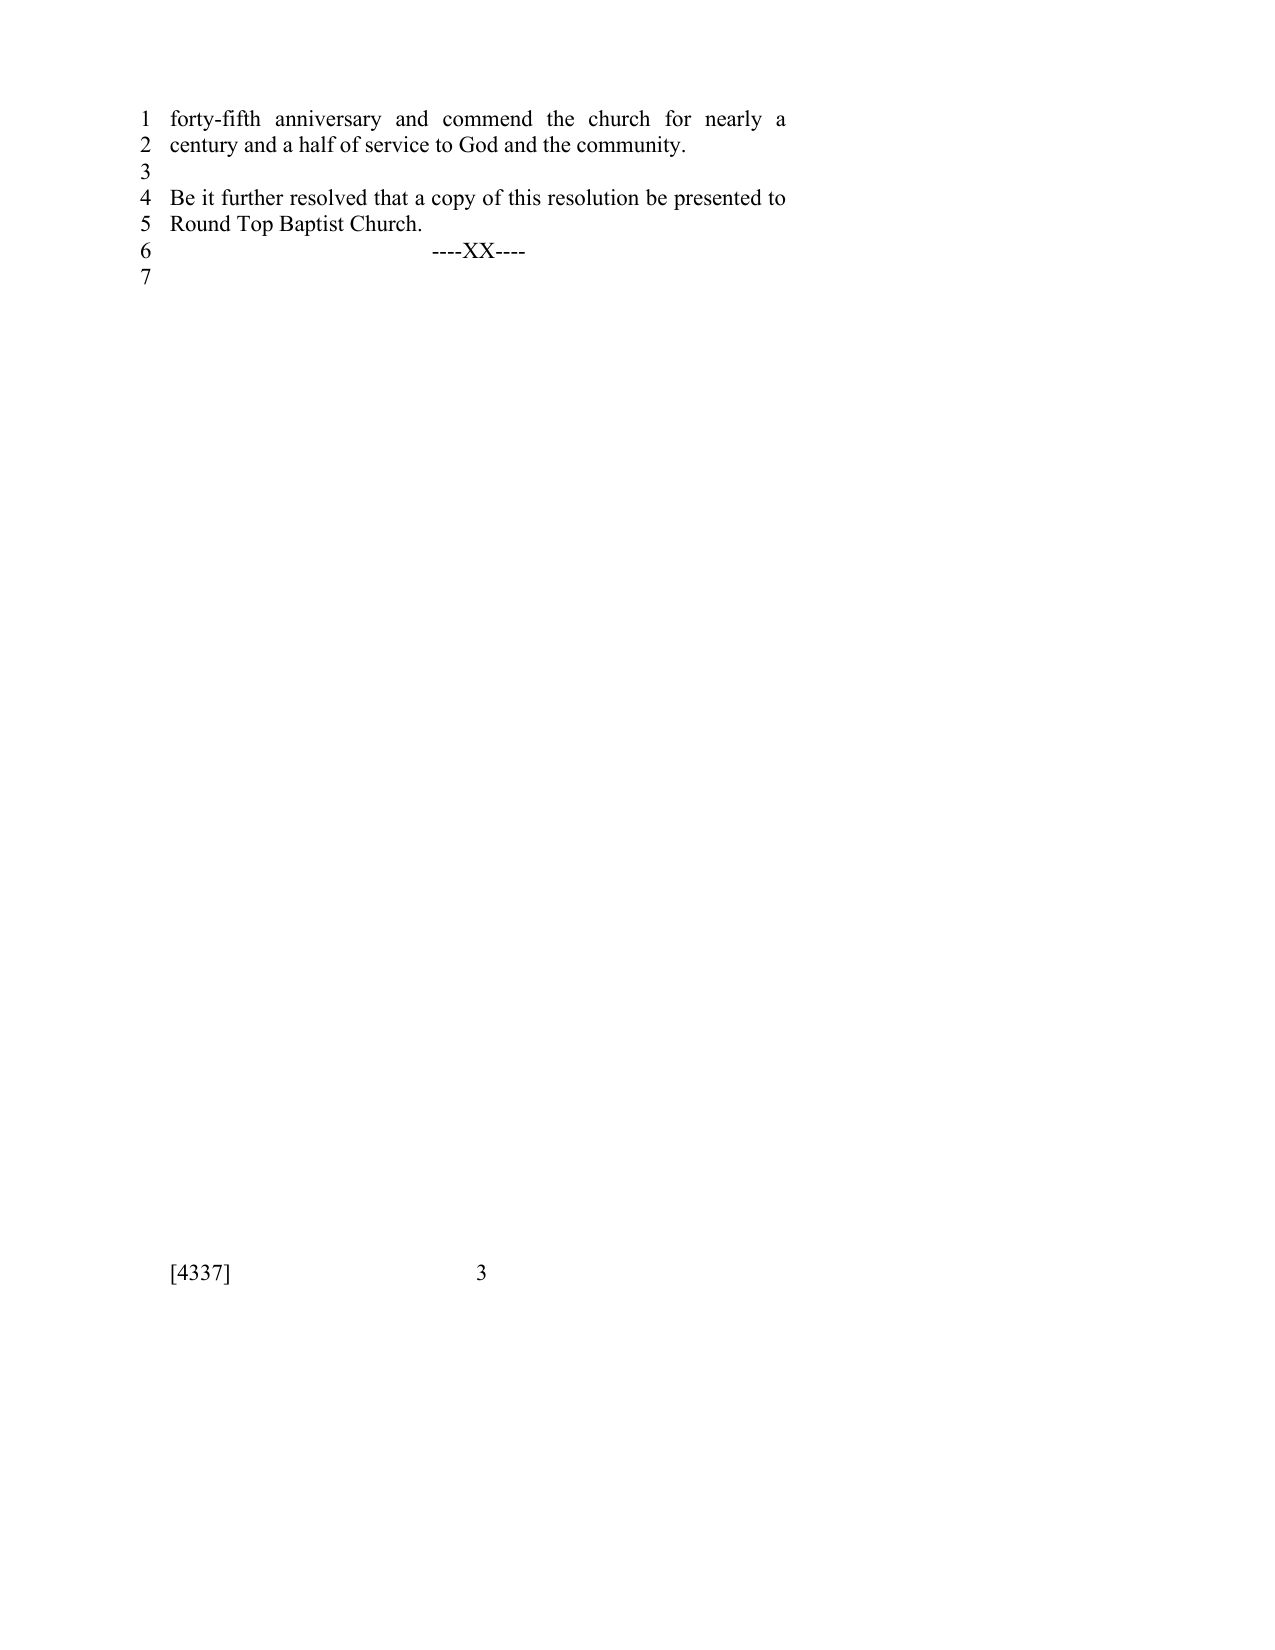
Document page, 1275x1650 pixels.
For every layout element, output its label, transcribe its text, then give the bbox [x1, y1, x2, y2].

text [169, 105, 787, 158]
text Be it further resolved that a copy of this resolution be presented to Round Top Baptist Church. [169, 184, 787, 237]
text ----XX---- [169, 237, 787, 263]
